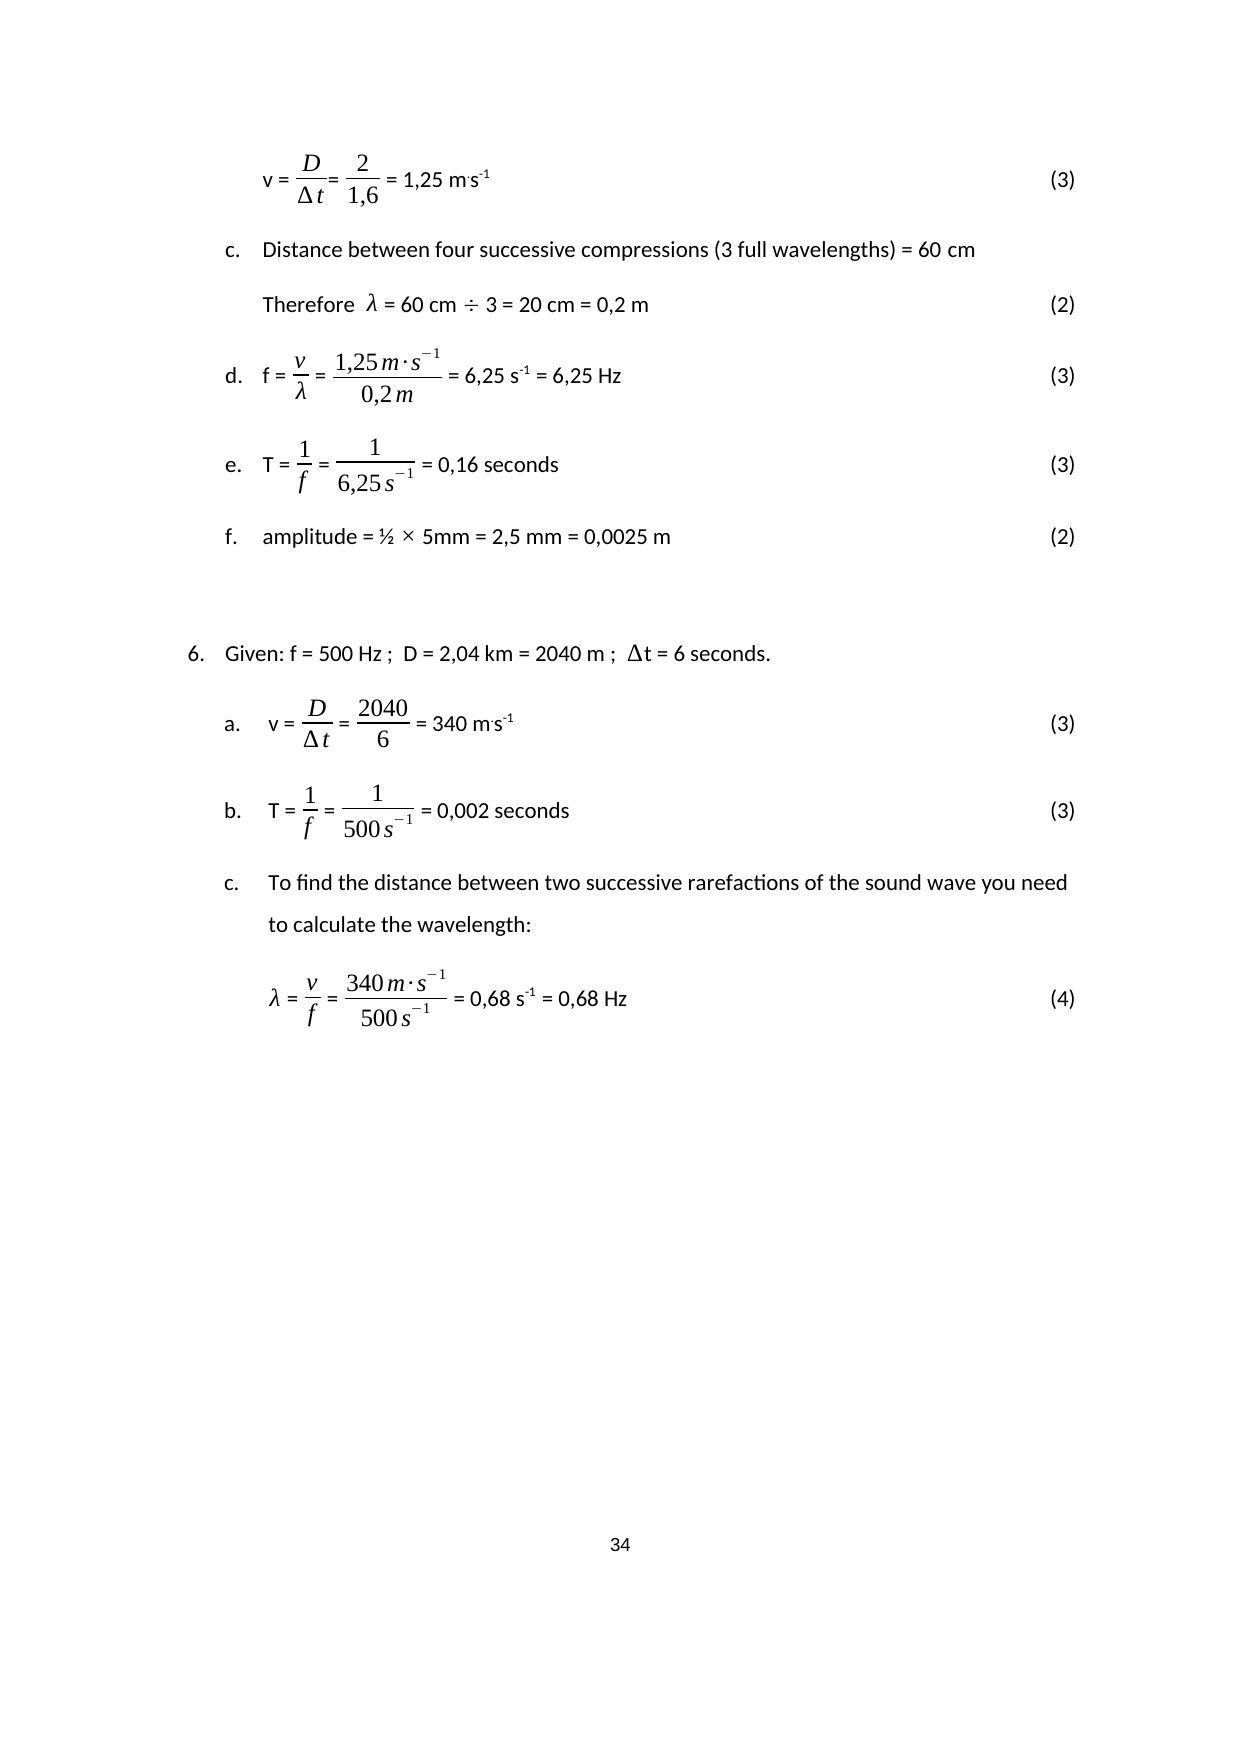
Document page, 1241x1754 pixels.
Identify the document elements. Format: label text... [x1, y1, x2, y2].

list T = = = 0,16 seconds (3) [225, 433, 1090, 496]
list T = = = 0,002 seconds (3) [224, 779, 1090, 842]
list v = = = 340 m.s-1 (3) [224, 694, 1090, 753]
list Given: f = 500 Hz ; D = 2,04 km = 2040 m ; t = 6 seconds. [187, 639, 1090, 668]
list amplitude = ½ 5mm = 2,5 mm = 0,0025 m (2) [225, 522, 1090, 550]
text = = = 0,68 s-1 = 0,68 Hz (4) [268, 965, 1090, 1031]
list f = = = 6,25 s-1 = 6,25 Hz (3) [225, 344, 1090, 407]
text v = = = 1,25 m.s-1 (3) [262, 150, 1090, 209]
text Therefore = 60 cm 3 = 20 cm = 0,2 m (2) [262, 290, 1090, 318]
list Distance between four successive compressions (3 full wavelengths) = 60 cm [225, 235, 1090, 263]
list To find the distance between two successive rarefactions of the sound wave you need to calculate the wavelength: [224, 868, 1090, 938]
